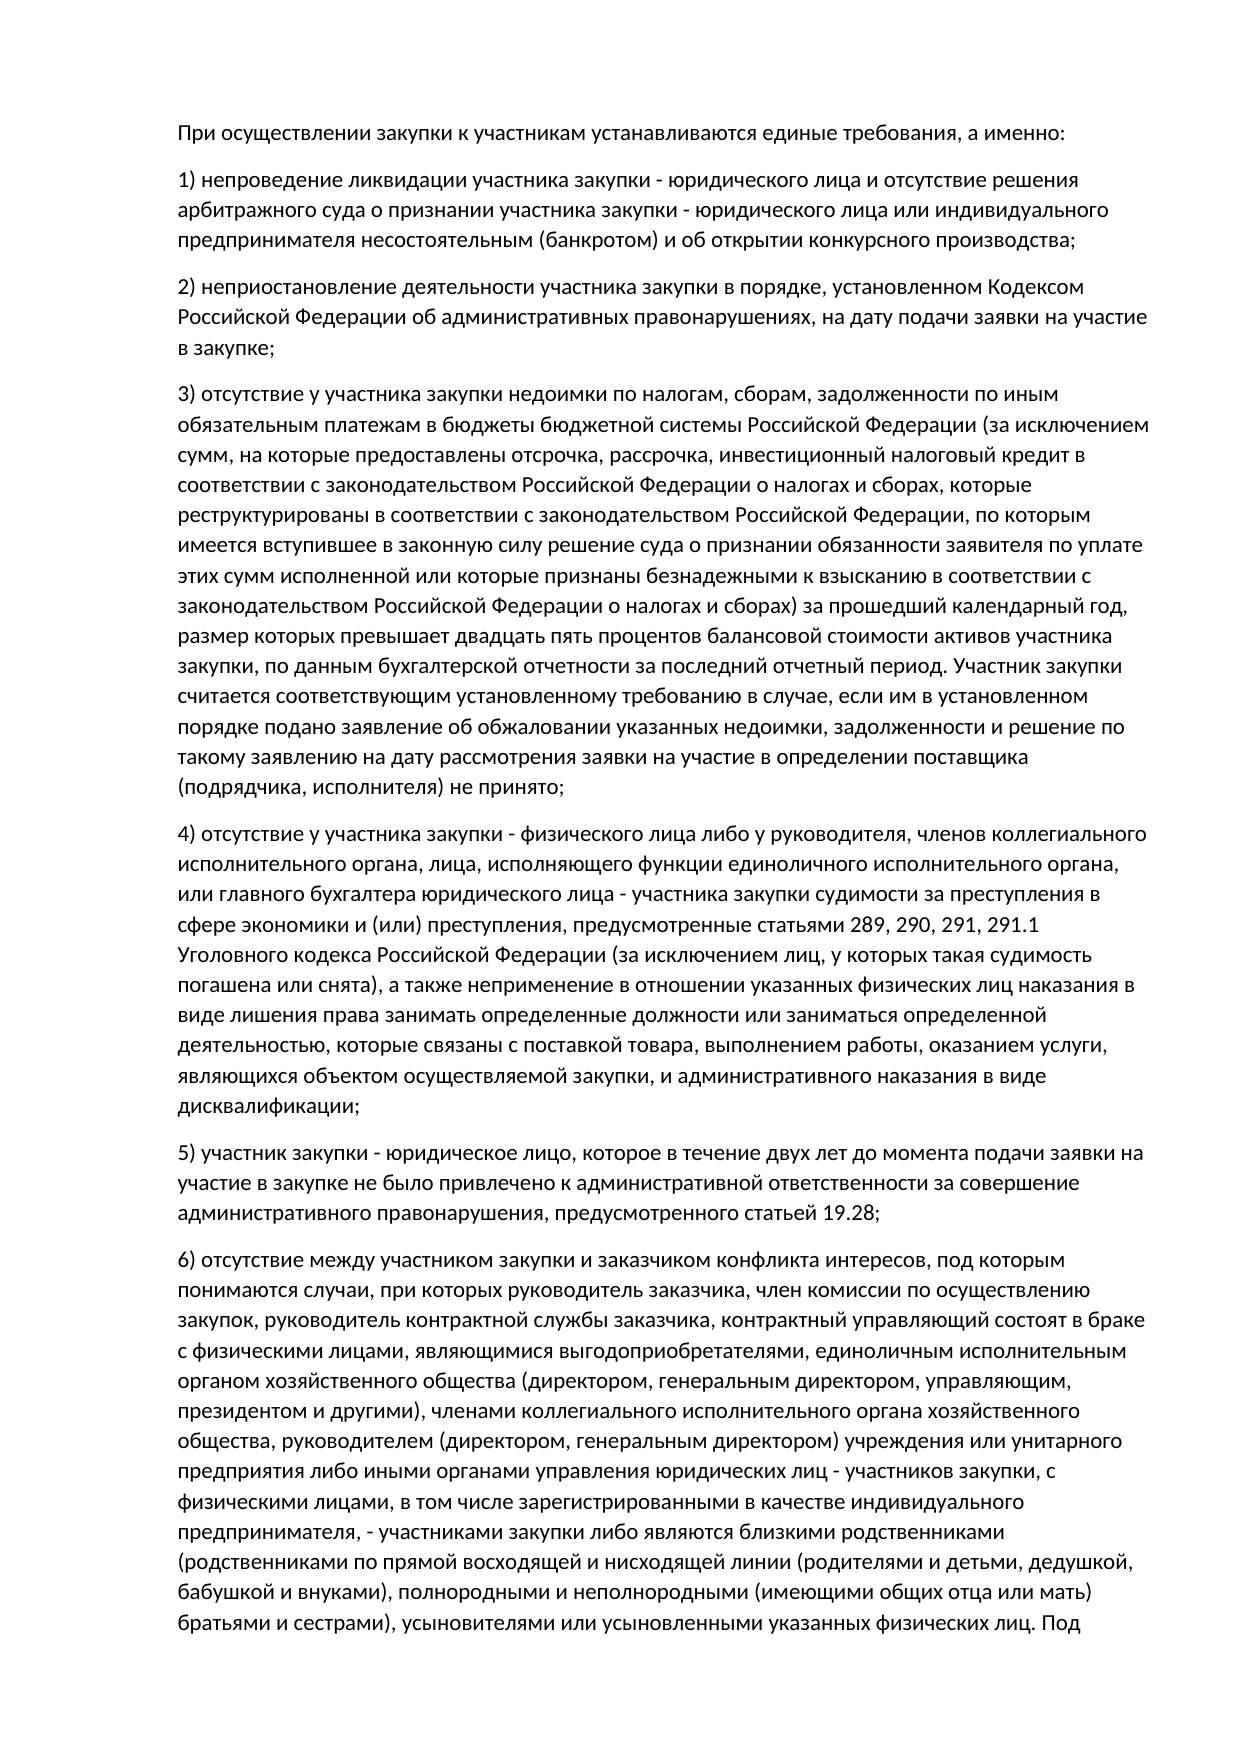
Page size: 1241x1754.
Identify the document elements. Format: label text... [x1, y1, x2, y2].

text 5) участник закупки - юридическое лицо, которое в течение двух лет до момента подачи заявки на участие в закупке не было привлечено к административной ответственности за совершение административного правонарушения, предусмотренного статьей 19.28; [177, 1138, 1152, 1226]
text 1) непроведение ликвидации участника закупки - юридического лица и отсутствие решения арбитражного суда о признании участника закупки - юридического лица или индивидуального предпринимателя несостоятельным (банкротом) и об открытии конкурсного производства; [177, 165, 1152, 253]
text 4) отсутствие у участника закупки - физического лица либо у руководителя, членов коллегиального исполнительного органа, лица, исполняющего функции единоличного исполнительного органа, или главного бухгалтера юридического лица - участника закупки судимости за преступления в сфере экономики и (или) преступления, предусмотренные статьями 289, 290, 291, 291.1 Уголовного кодекса Российской Федерации (за исключением лиц, у которых такая судимость погашена или снята), а также неприменение в отношении указанных физических лиц наказания в виде лишения права занимать определенные должности или заниматься определенной деятельностью, которые связаны с поставкой товара, выполнением работы, оказанием услуги, являющихся объектом осуществляемой закупки, и административного наказания в виде дисквалификации; [177, 819, 1152, 1119]
text 2) неприостановление деятельности участника закупки в порядке, установленном Кодексом Российской Федерации об административных правонарушениях, на дату подачи заявки на участие в закупке; [177, 272, 1152, 361]
text При осуществлении закупки к участникам устанавливаются единые требования, а именно: [177, 118, 1152, 146]
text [177, 1245, 1152, 1636]
text 3) отсутствие у участника закупки недоимки по налогам, сборам, задолженности по иным обязательным платежам в бюджеты бюджетной системы Российской Федерации (за исключением сумм, на которые предоставлены отсрочка, рассрочка, инвестиционный налоговый кредит в соответствии с законодательством Российской Федерации о налогах и сборах, которые реструктурированы в соответствии с законодательством Российской Федерации, по которым имеется вступившее в законную силу решение суда о признании обязанности заявителя по уплате этих сумм исполненной или которые признаны безнадежными к взысканию в соответствии с законодательством Российской Федерации о налогах и сборах) за прошедший календарный год, размер которых превышает двадцать пять процентов балансовой стоимости активов участника закупки, по данным бухгалтерской отчетности за последний отчетный период. Участник закупки считается соответствующим установленному требованию в случае, если им в установленном порядке подано заявление об обжаловании указанных недоимки, задолженности и решение по такому заявлению на дату рассмотрения заявки на участие в определении поставщика (подрядчика, исполнителя) не принято; [177, 379, 1152, 800]
